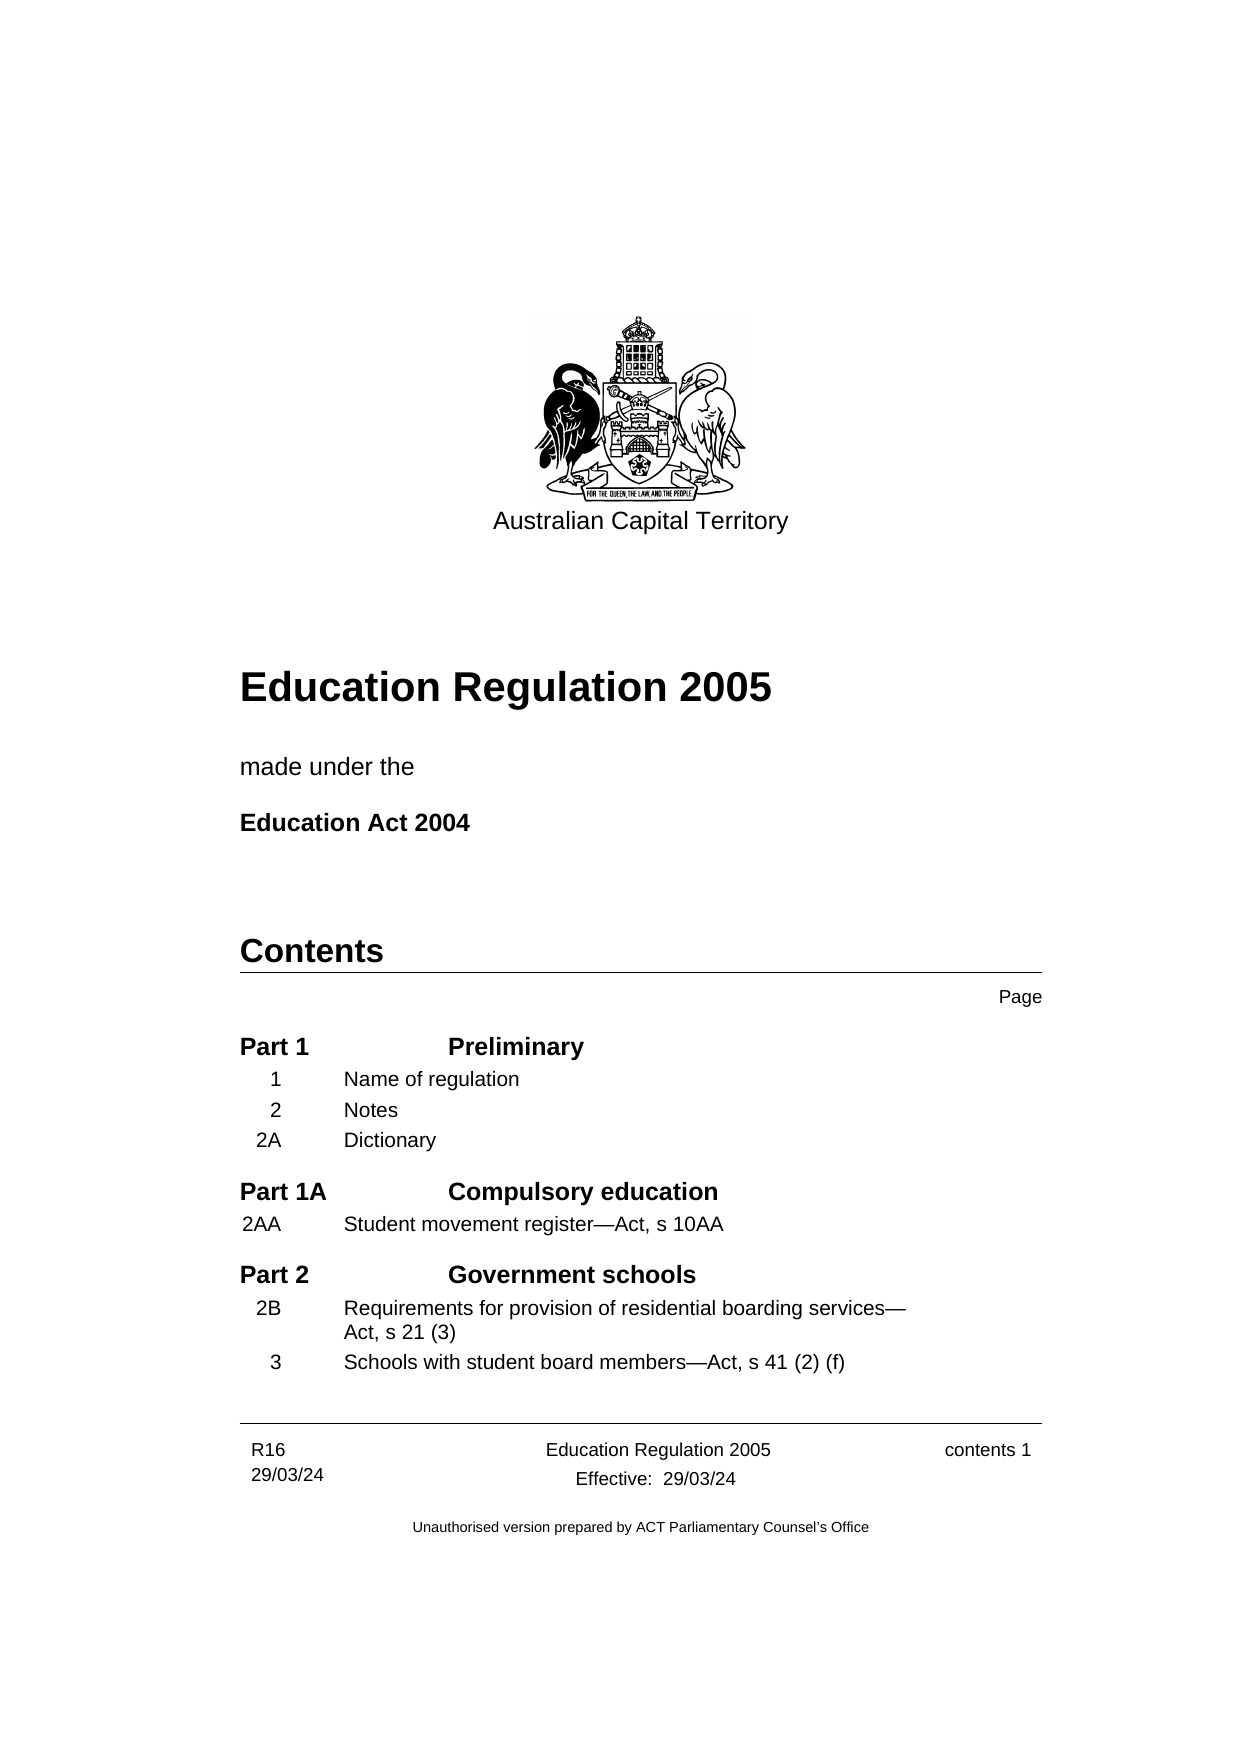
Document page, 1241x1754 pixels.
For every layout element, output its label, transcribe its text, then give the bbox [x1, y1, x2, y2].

text Page [239, 986, 1042, 1007]
text 1 Name of regulation 2 [239, 1067, 996, 1091]
text 3 Schools with student board members—Act, s 41 (2) (f) 6 [239, 1350, 996, 1374]
text 2A Dictionary 2 [239, 1128, 996, 1152]
text Part 2 Government schools 6 [239, 1261, 996, 1289]
text Education Act 2004 [239, 807, 1042, 836]
text 2 Notes 2 [239, 1097, 996, 1121]
text Part 1 Preliminary 2 [239, 1032, 996, 1061]
picture [531, 312, 751, 507]
subtitle Contents [239, 932, 1042, 973]
text Education Regulation 2005 [239, 662, 1042, 710]
text made under the [239, 752, 1042, 780]
text Part 1A Compulsory education 3 [239, 1177, 996, 1205]
text Australian Capital Territory [239, 506, 1042, 535]
text 2AA Student movement register—Act, s 10AA 3 [239, 1212, 996, 1236]
text 2B Requirements for provision of residential boarding services—Act, s 21 (3) 6 [239, 1296, 996, 1343]
